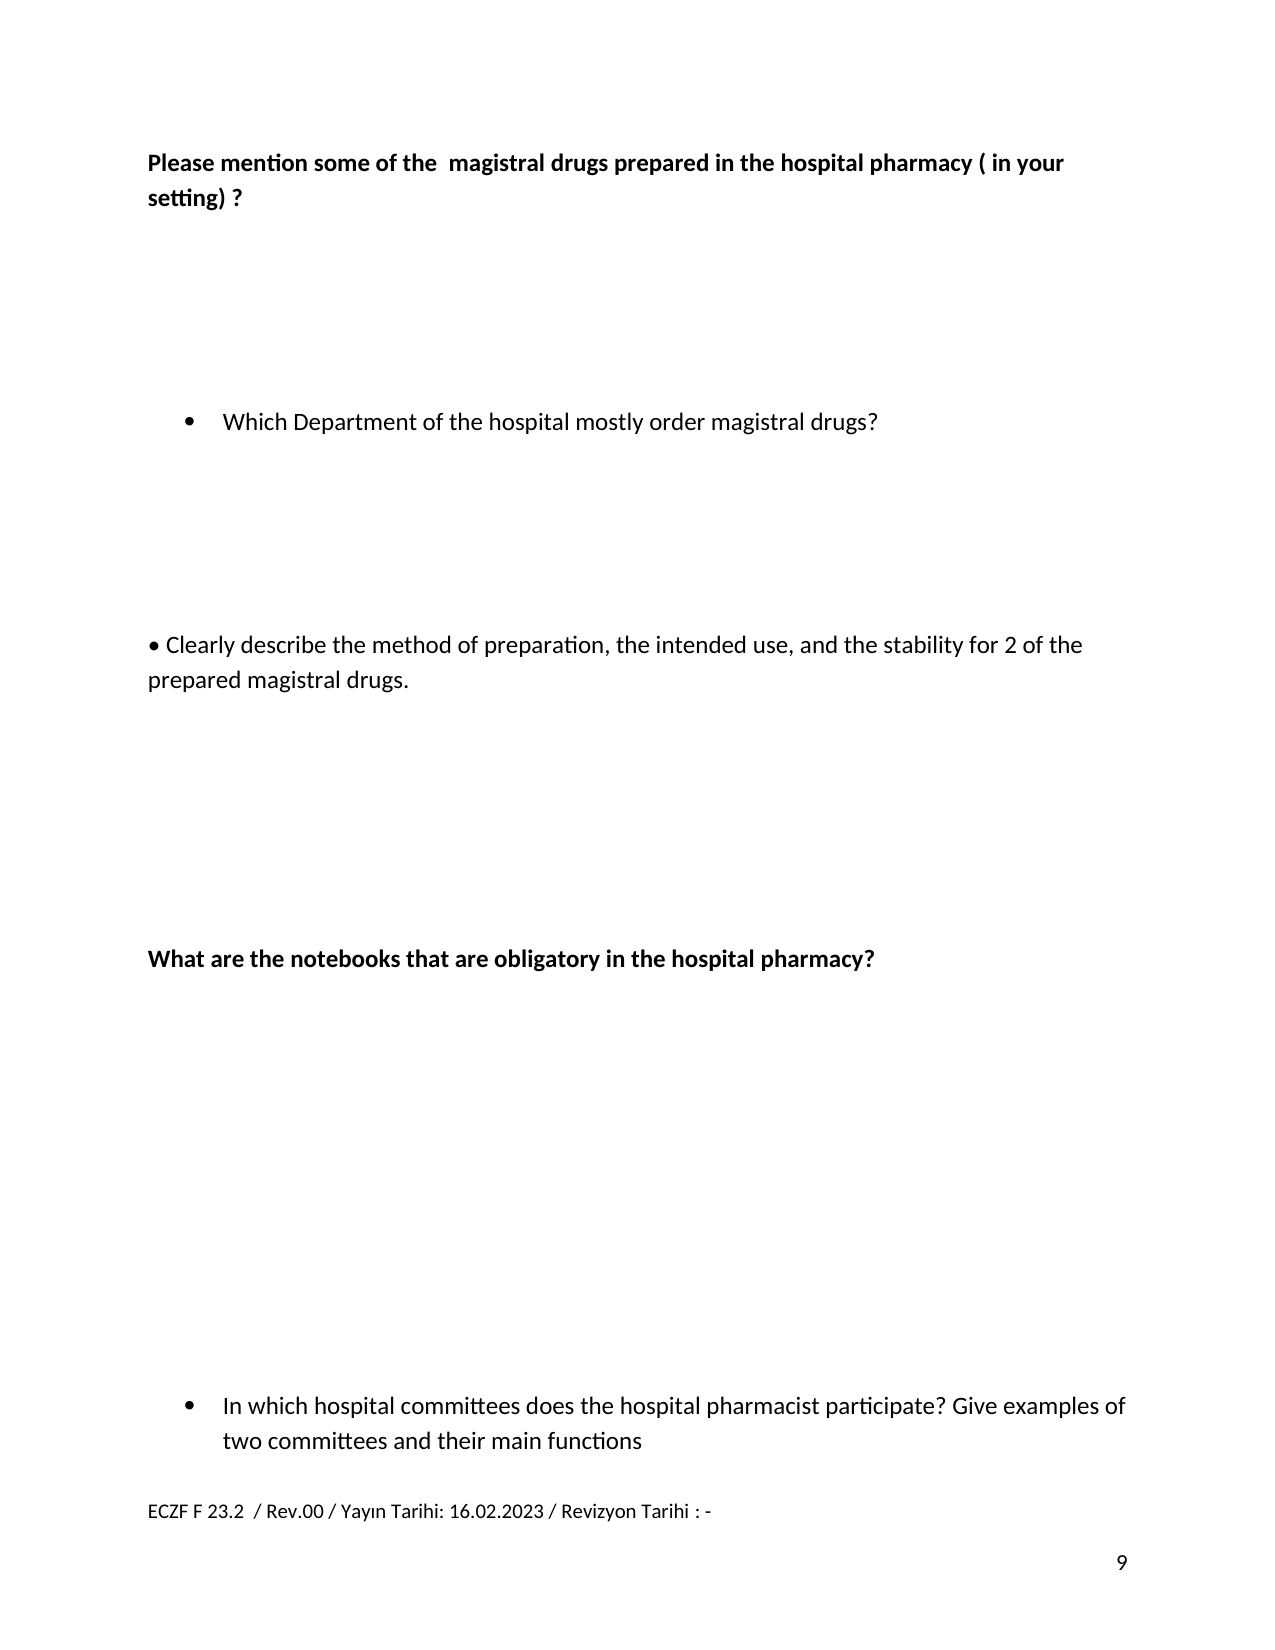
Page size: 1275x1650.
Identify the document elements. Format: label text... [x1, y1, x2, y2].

text What are the notebooks that are obligatory in the hospital pharmacy? [148, 943, 1127, 974]
text • Clearly describe the method of preparation, the intended use, and the stability for 2 of the prepared magistral drugs. [148, 629, 1127, 695]
list Which Department of the hospital mostly order magistral drugs? [185, 406, 1127, 436]
text Please mention some of the magistral drugs prepared in the hospital pharmacy ( in your setting) ? [148, 148, 1127, 213]
list In which hospital committees does the hospital pharmacist participate? Give examples of two committees and their main functions [185, 1390, 1127, 1456]
